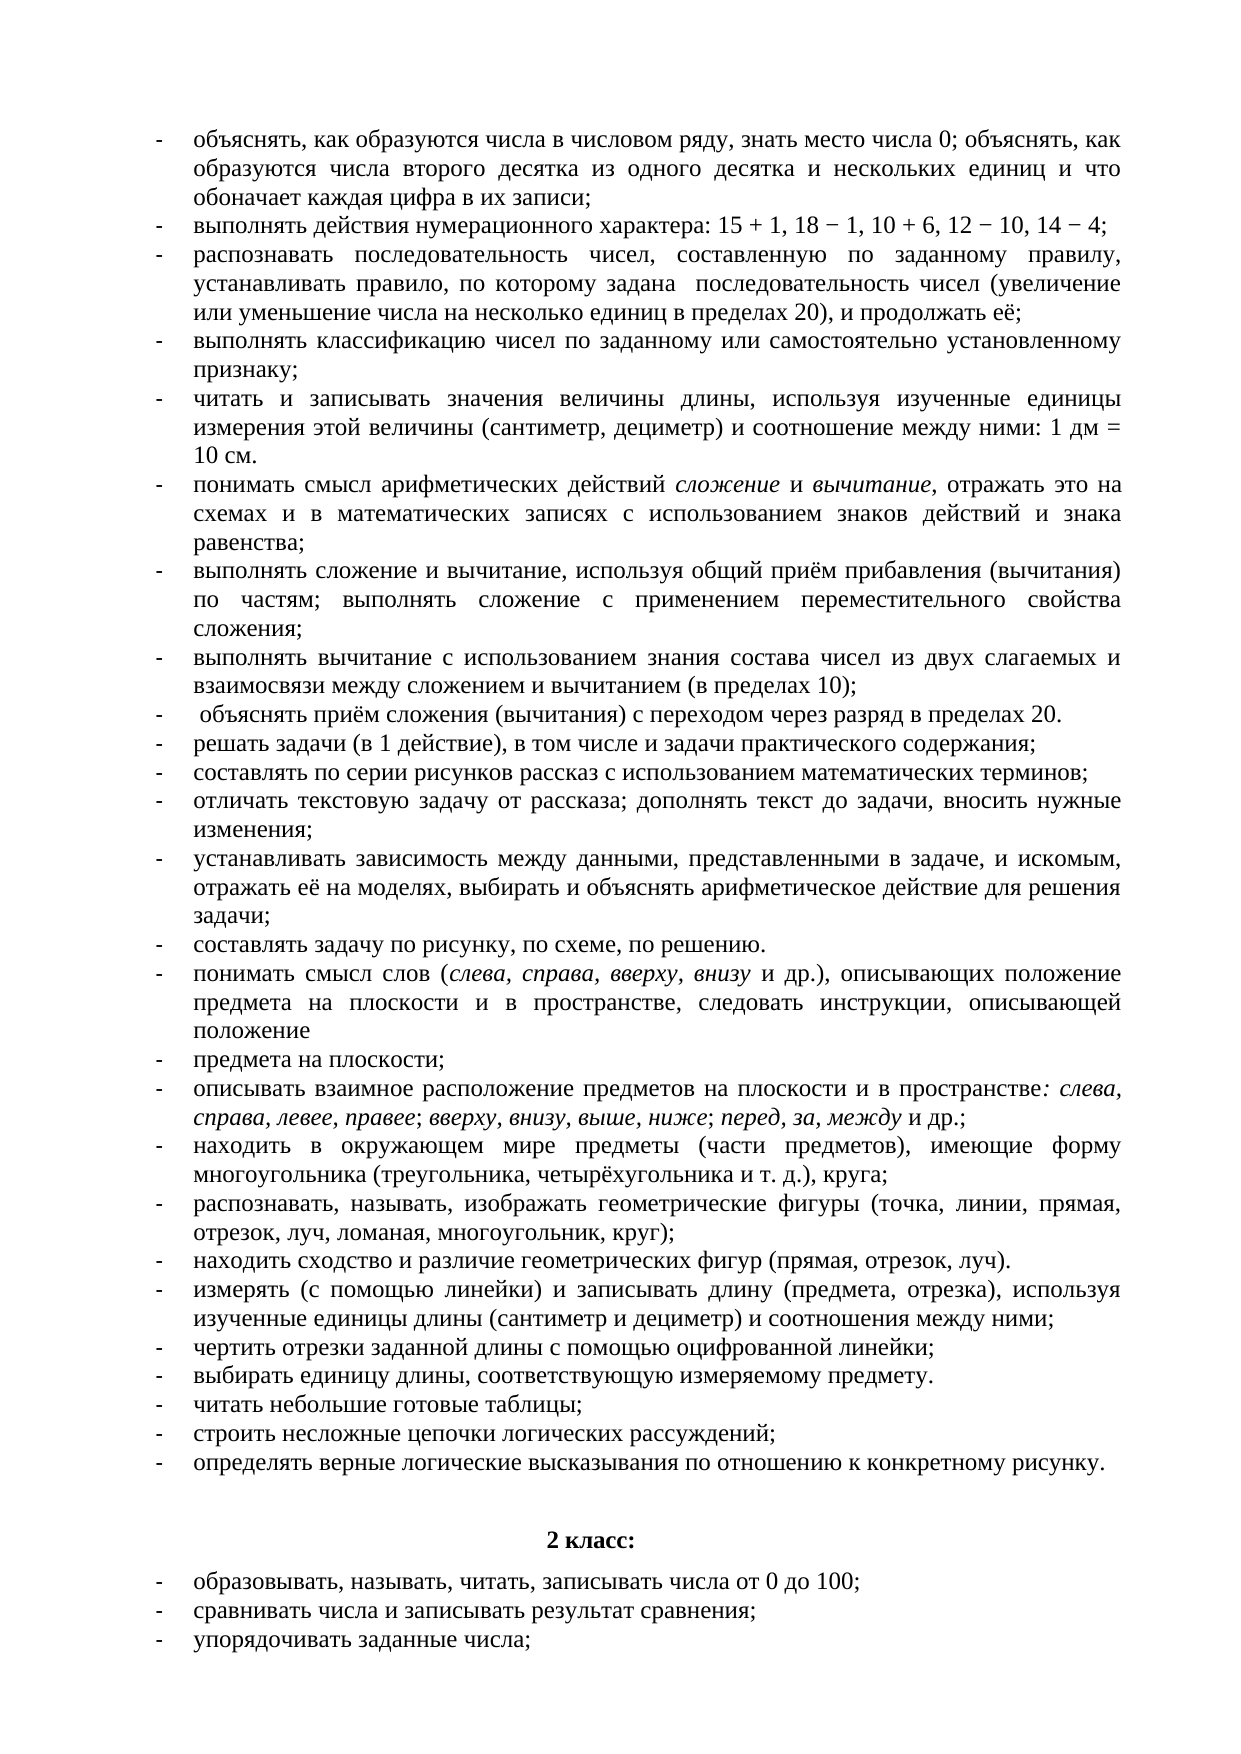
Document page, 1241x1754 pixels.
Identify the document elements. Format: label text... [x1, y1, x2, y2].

list находить сходство и различие геометрических фигур (прямая, отрезок, луч). [156, 1245, 1122, 1274]
list читать небольшие готовые таблицы; [156, 1389, 1122, 1418]
subtitle 2 класс: [118, 1525, 866, 1554]
list понимать смысл арифметических действий сложение и вычитание, отражать это на схемах и в математических записях с использованием знаков действий и знака равенства; [156, 469, 1122, 555]
list предмета на плоскости; [156, 1044, 1122, 1073]
list упорядочивать заданные числа; [156, 1624, 1122, 1652]
list находить в окружающем мире предметы (части предметов), имеющие форму многоугольника (треугольника, четырёхугольника и т. д.), круга; [156, 1130, 1122, 1188]
list распознавать, называть, изображать геометрические фигуры (точка, линии, прямая, отрезок, луч, ломаная, многоугольник, круг); [156, 1188, 1122, 1245]
list определять верные логические высказывания по отношению к конкретному рисунку. [156, 1447, 1122, 1475]
list составлять по серии рисунков рассказ с использованием математических терминов; [156, 757, 1122, 785]
list выполнять сложение и вычитание, используя общий приём прибавления (вычитания) по частям; выполнять сложение с применением переместительного свойства сложения; [156, 555, 1122, 642]
list отличать текстовую задачу от рассказа; дополнять текст до задачи, вносить нужные изменения; [156, 785, 1122, 843]
list выбирать единицу длины, соответствующую измеряемому предмету. [156, 1360, 1122, 1389]
list чертить отрезки заданной длины с помощью оцифрованной линейки; [156, 1332, 1122, 1360]
list выполнять классификацию чисел по заданному или самостоятельно установленному признаку; [156, 325, 1122, 383]
list образовывать, называть, читать, записывать числа от 0 до 100; [156, 1566, 1122, 1595]
list сравнивать числа и записывать результат сравнения; [156, 1595, 1122, 1624]
list объяснять, как образуются числа в числовом ряду, знать место числа 0; объяснять, как образуются числа второго десятка из одного десятка и нескольких единиц и что обоначает каждая цифра в их записи; [156, 124, 1122, 210]
list устанавливать зависимость между данными, представленными в задаче, и искомым, отражать её на моделях, выбирать и объяснять арифметическое действие для решения задачи; [156, 843, 1122, 929]
list описывать взаимное расположение предметов на плоскости и в пространстве: слева, справа, левее, правее; вверху, внизу, выше, ниже; перед, за, между и др.; [156, 1073, 1122, 1130]
list распознавать последовательность чисел, составленную по заданному правилу, устанавливать правило, по которому задана последовательность чисел (увеличение или уменьшение числа на несколько единиц в пределах 20), и продолжать её; [156, 239, 1122, 325]
list выполнять действия нумерационного характера: 15 + 1, 18 − 1, 10 + 6, 12 − 10, 14 − 4; [156, 210, 1122, 239]
list измерять (с помощью линейки) и записывать длину (предмета, отрезка), используя изученные единицы длины (сантиметр и дециметр) и соотношения между ними; [156, 1274, 1122, 1332]
list читать и записывать значения величины длины, используя изученные единицы измерения этой величины (сантиметр, дециметр) и соотношение между ними: 1 дм = 10 см. [156, 383, 1122, 469]
list составлять задачу по рисунку, по схеме, по решению. [156, 929, 1122, 958]
list строить несложные цепочки логических рассуждений; [156, 1418, 1122, 1447]
list понимать смысл слов (слева, справа, вверху, внизу и др.), описывающих положение предмета на плоскости и в пространстве, следовать инструкции, описывающей положение [156, 958, 1122, 1044]
list выполнять вычитание с использованием знания состава чисел из двух слагаемых и взаимосвязи между сложением и вычитанием (в пределах 10); [156, 642, 1122, 699]
list объяснять приём сложения (вычитания) с переходом через разряд в пределах 20. [156, 699, 1122, 728]
list решать задачи (в 1 действие), в том числе и задачи практического содержания; [156, 728, 1122, 757]
